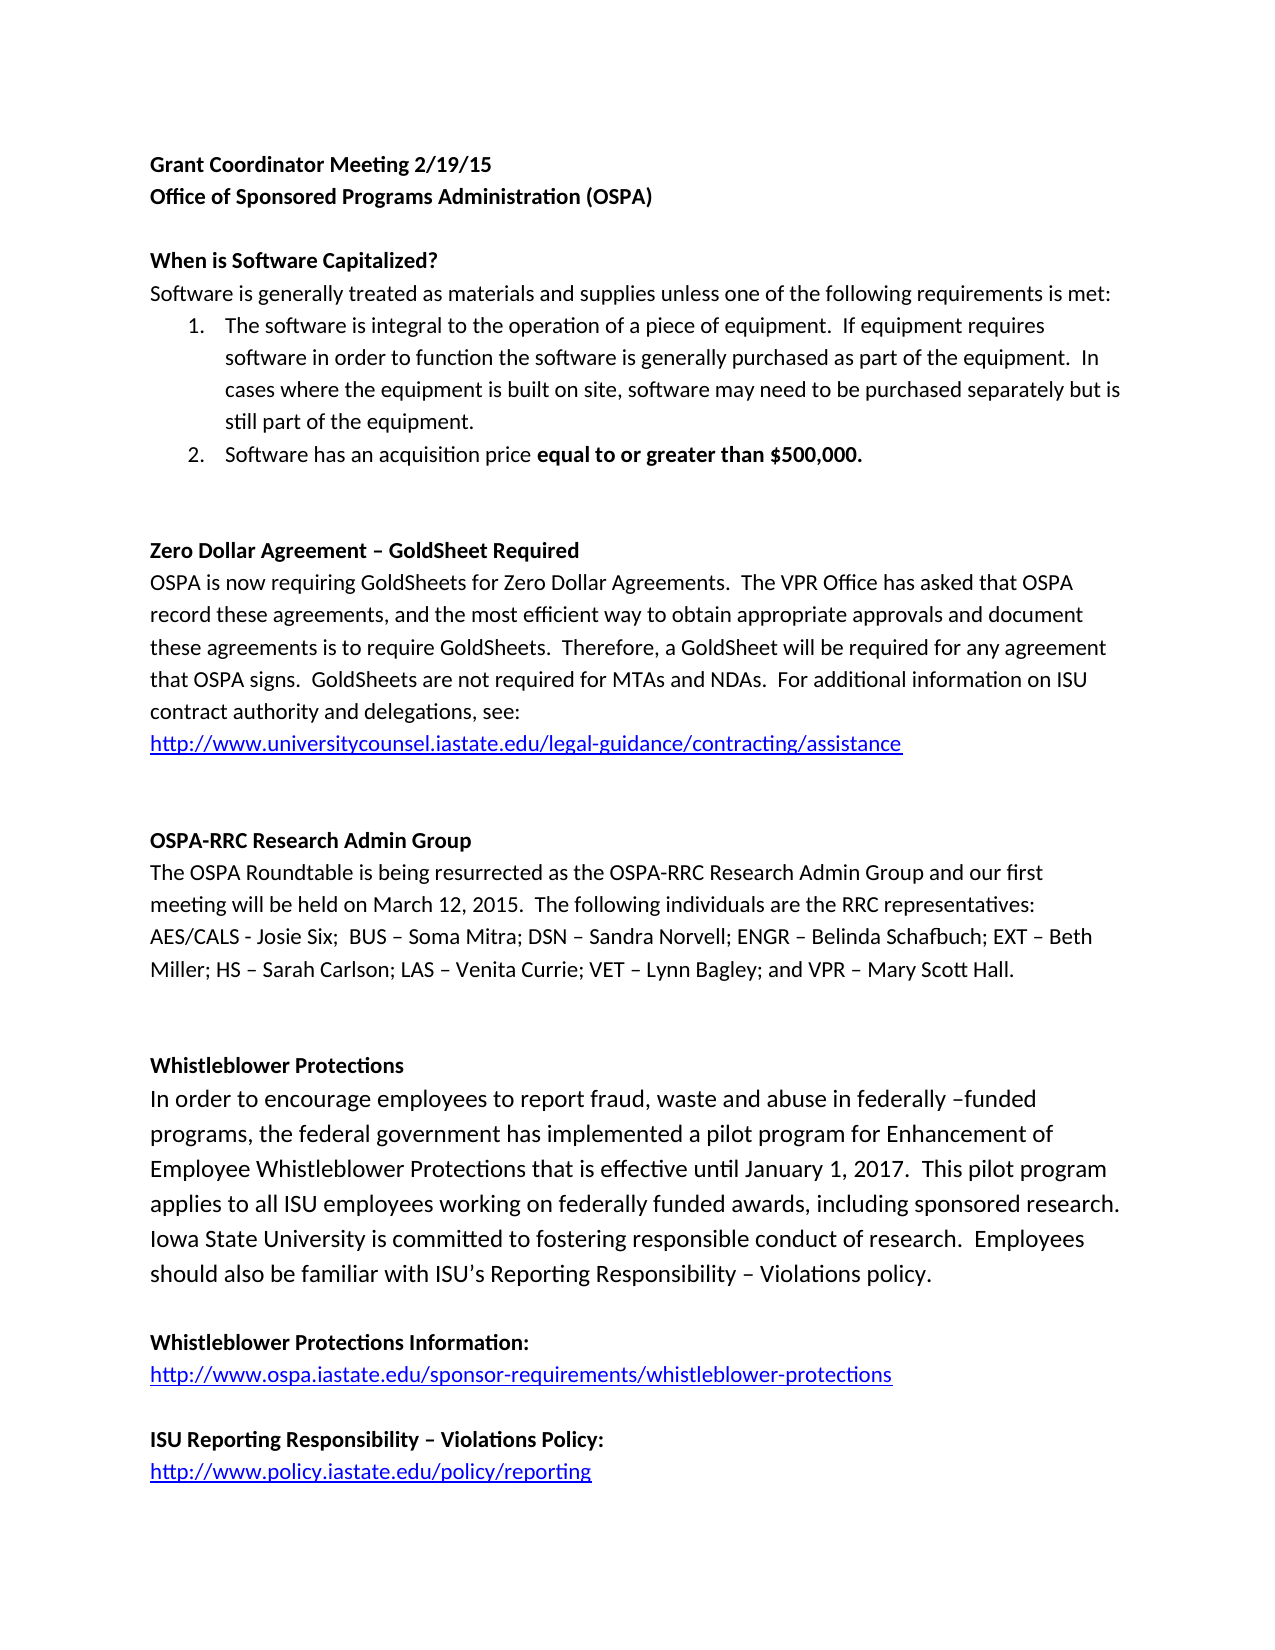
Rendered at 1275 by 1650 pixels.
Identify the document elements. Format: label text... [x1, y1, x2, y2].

text http://www.ospa.iastate.edu/sponsor-requirements/whistleblower-protections [150, 1361, 1125, 1389]
text In order to encourage employees to report fraud, waste and abuse in federally –funded programs, the federal government has implemented a pilot program for Enhancement of Employee Whistleblower Protections that is effective until January 1, 2017. This pilot program applies to all ISU employees working on federally funded awards, including sponsored research. Iowa State University is committed to fostering responsible conduct of research. Employees should also be familiar with ISU’s Reporting Responsibility – Violations policy. [150, 1083, 1125, 1289]
list The software is integral to the operation of a piece of equipment. If equipment requires software in order to function the software is generally purchased as part of the equipment. In cases where the equipment is built on site, software may need to be purchased separately but is still part of the equipment. [187, 311, 1125, 436]
text When is Software Capitalized? [150, 247, 1125, 274]
text Office of Sponsored Programs Administration (OSPA) [150, 182, 1125, 210]
text ISU Reporting Responsibility – Violations Policy: [150, 1425, 1125, 1453]
text OSPA is now requiring GoldSheets for Zero Dollar Agreements. The VPR Office has asked that OSPA record these agreements, and the most efficient way to obtain appropriate approvals and document these agreements is to require GoldSheets. Therefore, a GoldSheet will be required for any agreement that OSPA signs. GoldSheets are not required for MTAs and NDAs. For additional information on ISU contract authority and delegations, see: [150, 568, 1125, 725]
text Zero Dollar Agreement – GoldSheet Required [150, 536, 1125, 564]
text The OSPA Roundtable is being resurrected as the OSPA-RRC Research Admin Group and our first meeting will be held on March 12, 2015. The following individuals are the RRC representatives: AES/CALS - Josie Six; BUS – Soma Mitra; DSN – Sandra Norvell; ENGR – Belinda Schafbuch; EXT – Beth Miller; HS – Sarah Carlson; LAS – Venita Currie; VET – Lynn Bagley; and VPR – Mary Scott Hall. [150, 858, 1125, 983]
list Software has an acquisition price equal to or greater than $500,000. [187, 440, 1125, 468]
text Whistleblower Protections Information: [150, 1328, 1125, 1356]
text http://www.universitycounsel.iastate.edu/legal-guidance/contracting/assistance [150, 729, 1125, 757]
text Grant Coordinator Meeting 2/19/15 [150, 150, 1125, 178]
text OSPA-RRC Research Admin Group [150, 826, 1125, 854]
text http://www.policy.iastate.edu/policy/reporting [150, 1457, 1125, 1485]
text Software is generally treated as materials and supplies unless one of the following requirements is met: [150, 279, 1125, 307]
text Whistleblower Protections [150, 1051, 1125, 1079]
